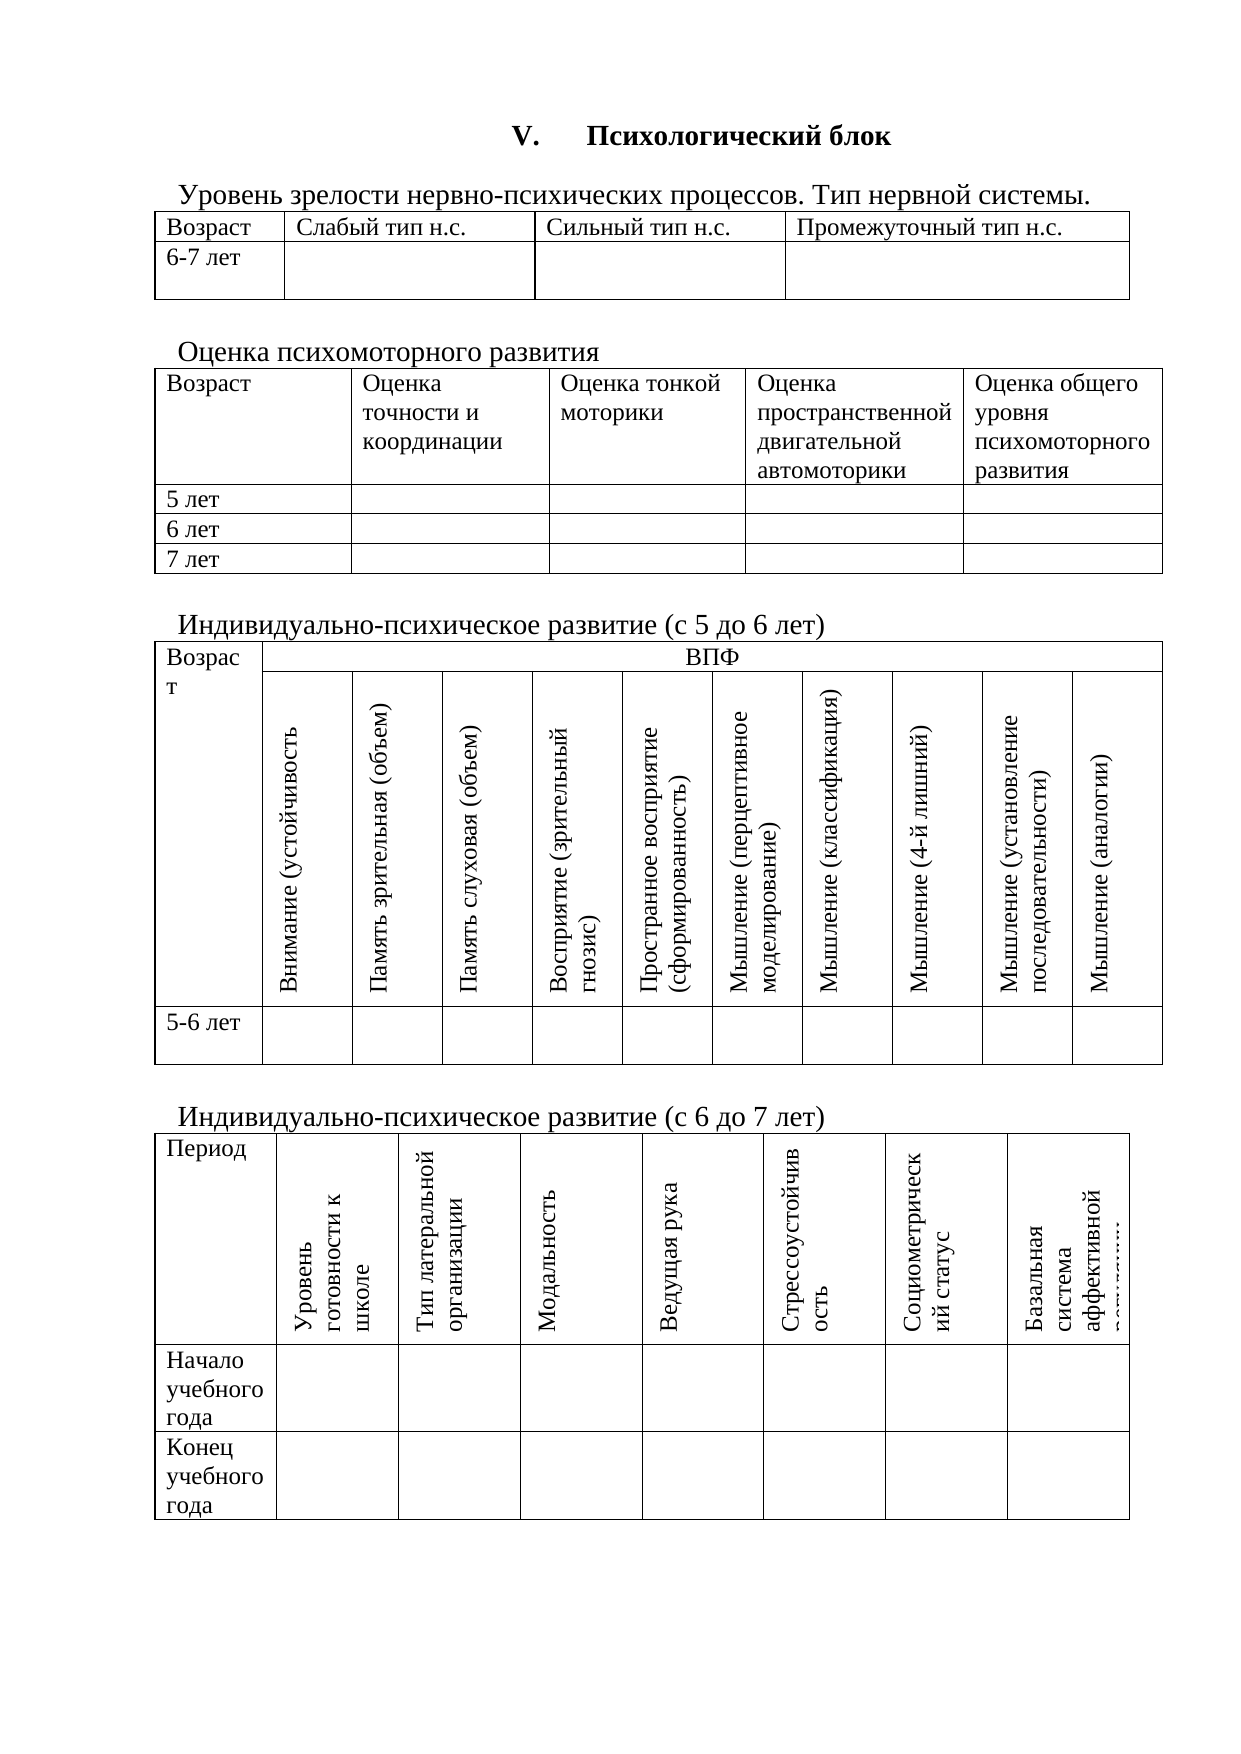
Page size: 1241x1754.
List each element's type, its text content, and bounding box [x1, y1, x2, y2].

table_header Базальная система аффективной регуляции [1008, 1134, 1129, 1344]
table_cell Пространное восприятие (сформированность) [623, 672, 712, 1006]
table_cell [285, 242, 534, 299]
table_header Оценка пространственной двигательной автомоторики [746, 369, 963, 483]
table_cell [886, 1345, 1007, 1431]
table_cell [893, 1007, 982, 1064]
table_header Тип латеральной организации [399, 1134, 520, 1344]
table_cell Мышление (установление последовательности) [983, 672, 1072, 1006]
table_cell [983, 1007, 1072, 1064]
table_cell [1073, 1007, 1162, 1064]
list Оценка психомоторного развития [177, 334, 1152, 367]
table_cell Память слуховая (объем) [443, 672, 532, 1006]
table_header Ведущая рука [643, 1134, 763, 1344]
table_cell 6 лет [156, 514, 351, 543]
table_cell [643, 1345, 763, 1431]
table_cell Внимание (устойчивость [263, 672, 352, 1006]
table_header Промежуточный тип н.с. [786, 212, 1129, 241]
table_cell [886, 1432, 1007, 1518]
table_cell Мышление (классификация) [803, 672, 892, 1006]
table_header Возраст [156, 369, 351, 483]
table_cell [643, 1432, 763, 1518]
table_cell [263, 1007, 352, 1064]
table_header Социометрический статус [886, 1134, 1007, 1344]
table_cell [623, 1007, 712, 1064]
table_cell [443, 1007, 532, 1064]
table_cell [277, 1432, 398, 1518]
table_cell 7 лет [156, 544, 351, 573]
table_cell [550, 514, 745, 543]
table_cell 5 лет [156, 485, 351, 513]
table_cell [521, 1345, 642, 1431]
table_cell Восприятие (зрительный гнозис) [533, 672, 622, 1006]
table_cell [399, 1345, 520, 1431]
table_cell [764, 1432, 885, 1518]
table_cell Мышление (4-й лишний) [893, 672, 982, 1006]
table_cell 6-7 лет [156, 242, 284, 299]
table_header Уровень готовности к школе [277, 1134, 398, 1344]
table_cell Конец учебного года [156, 1432, 276, 1518]
table_cell 5-6 лет [156, 1007, 262, 1064]
table_cell [352, 544, 549, 573]
table_cell [536, 242, 785, 299]
table_cell Мышление (перцептивное моделирование) [713, 672, 802, 1006]
table_header Оценка точности и координации [352, 369, 549, 483]
table_header Слабый тип н.с. [285, 212, 534, 241]
table_header ВПФ [263, 642, 1162, 671]
table_cell [964, 544, 1162, 573]
table_cell [746, 544, 963, 573]
table_cell [764, 1345, 885, 1431]
table_cell [746, 485, 963, 513]
table_cell [533, 1007, 622, 1064]
table_header Сильный тип н.с. [536, 212, 785, 241]
table_cell [353, 1007, 442, 1064]
table_cell [352, 514, 549, 543]
table_cell [786, 242, 1129, 299]
table_cell [713, 1007, 802, 1064]
table_header Оценка общего уровня психомоторного развития [964, 369, 1162, 483]
table_header Оценка тонкой моторики [550, 369, 745, 483]
table_cell [746, 514, 963, 543]
table_cell [964, 485, 1162, 513]
table_cell [521, 1432, 642, 1518]
table_header Возраст [156, 212, 284, 241]
list Индивидуально-психическое развитие (с 6 до 7 лет) [177, 1099, 1152, 1132]
table_cell [550, 544, 745, 573]
list Индивидуально-психическое развитие (с 5 до 6 лет) [177, 607, 1152, 641]
table_cell [1008, 1345, 1129, 1431]
table_cell [964, 514, 1162, 543]
table_cell [803, 1007, 892, 1064]
table_header Стрессоустойчивость [764, 1134, 885, 1344]
table_cell Мышление (аналогии) [1073, 672, 1162, 1006]
table_cell [399, 1432, 520, 1518]
table_cell [550, 485, 745, 513]
table_cell [1008, 1432, 1129, 1518]
list Психологический блок [251, 118, 1152, 152]
table_cell [352, 485, 549, 513]
table_cell Память зрительная (объем) [353, 672, 442, 1006]
table_cell [277, 1345, 398, 1431]
table_header Период [156, 1134, 276, 1344]
list Уровень зрелости нервно-психических процессов. Тип нервной системы. [177, 177, 1152, 211]
table_header Возраст [156, 642, 262, 1006]
table_cell Начало учебного года [156, 1345, 276, 1431]
table_header Модальность [521, 1134, 642, 1344]
